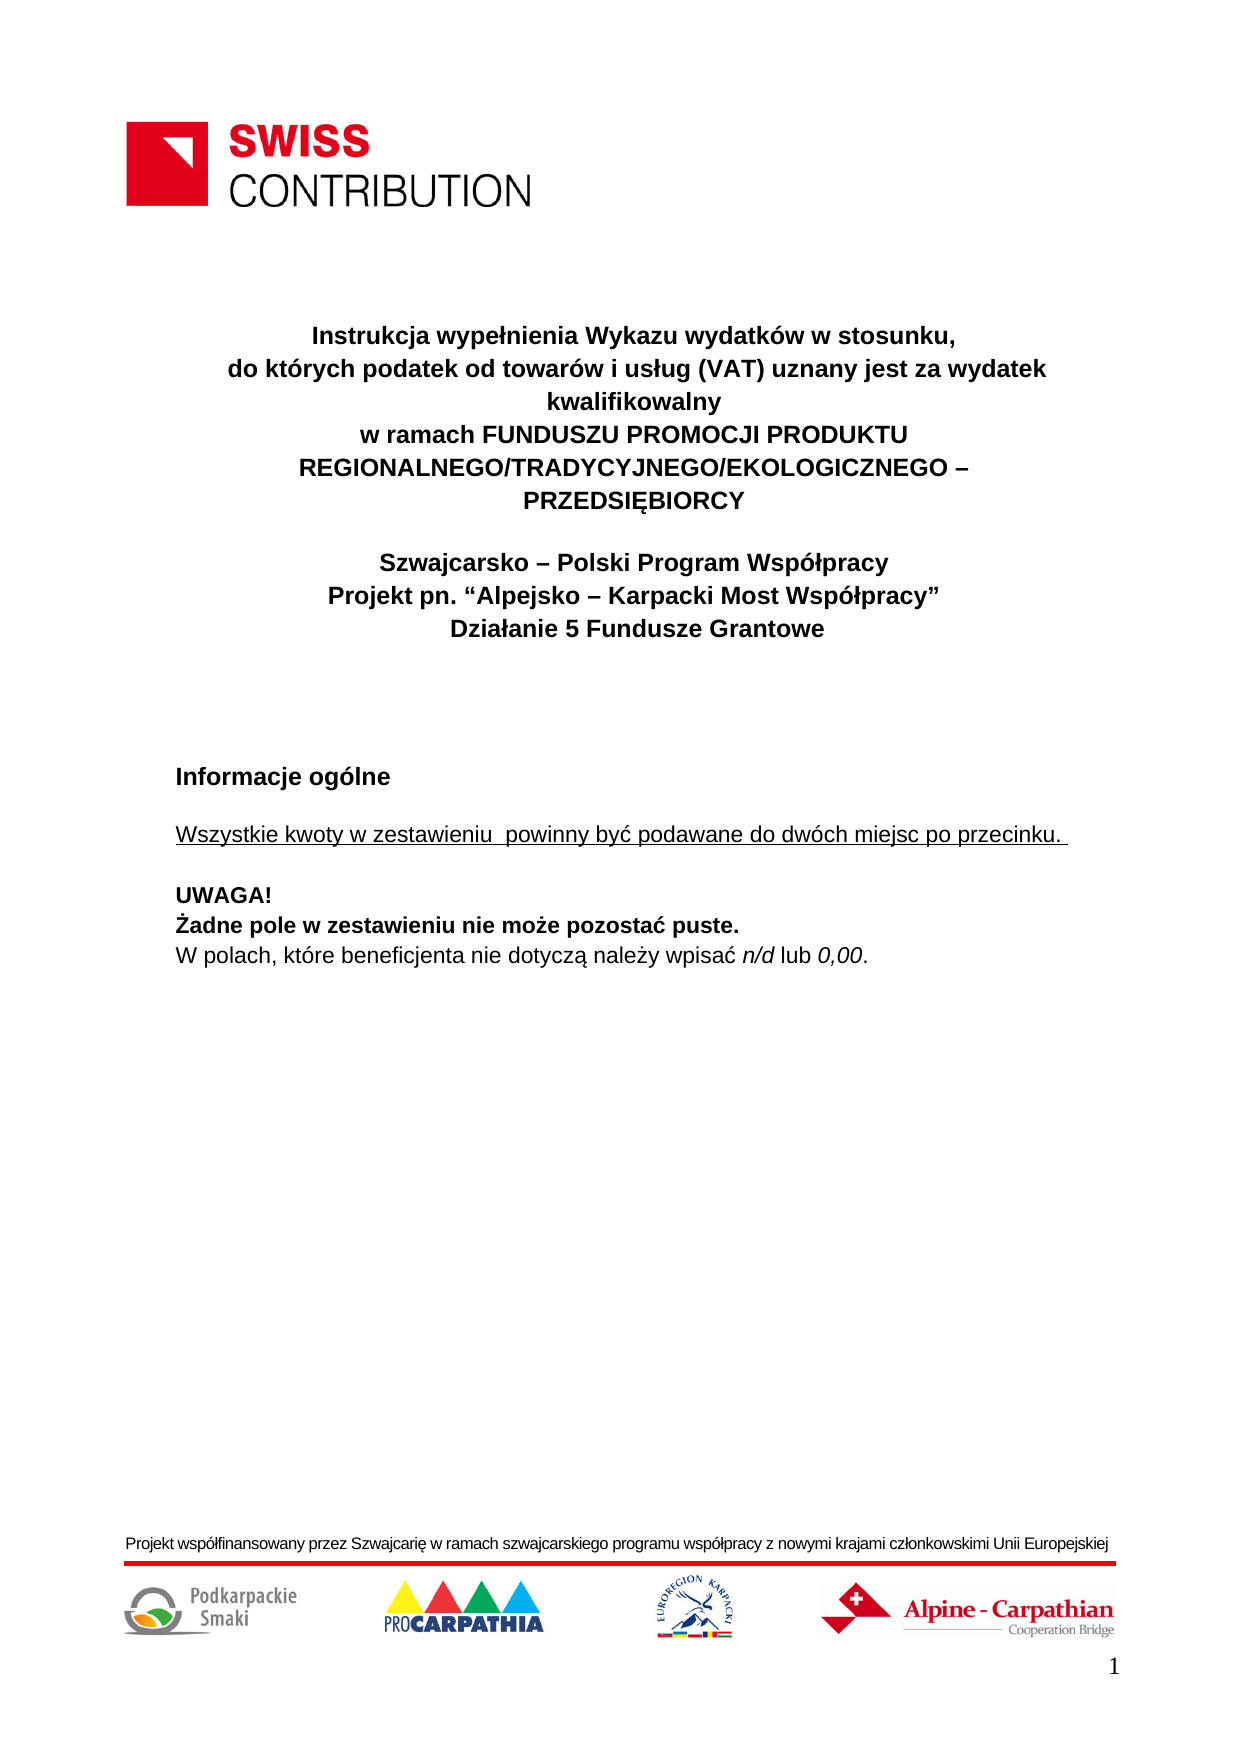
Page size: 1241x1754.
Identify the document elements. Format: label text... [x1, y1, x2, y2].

picture [125, 121, 531, 207]
text Projekt pn. “Alpejsko – Karpacki Most Współpracy” [175, 581, 1092, 610]
text Działanie 5 Fundusze Grantowe [175, 614, 1092, 643]
text Żadne pole w zestawieniu nie może pozostać puste. W polach, które beneficjenta nie dotyczą należy wpisać n/d lub 0,00. [175, 912, 1092, 968]
text Szwajcarsko – Polski Program Współpracy [175, 548, 1092, 577]
text PRZEDSIĘBIORCY [175, 486, 1092, 515]
text Instrukcja wypełnienia Wykazu wydatków w stosunku, [175, 321, 1092, 350]
picture [122, 1571, 1119, 1647]
text do których podatek od towarów i usług (VAT) uznany jest za wydatek kwalifikowalny [175, 354, 1092, 416]
text w ramach FUNDUSZU PROMOCJI PRODUKTU REGIONALNEGO/TRADYCYJNEGO/EKOLOGICZNEGO – [175, 420, 1092, 482]
text Wszystkie kwoty w zestawieniu powinny być podawane do dwóch miejsc po przecinku. [175, 821, 1092, 847]
text UWAGA! [175, 882, 1092, 908]
text Informacje ogólne [175, 762, 1092, 791]
